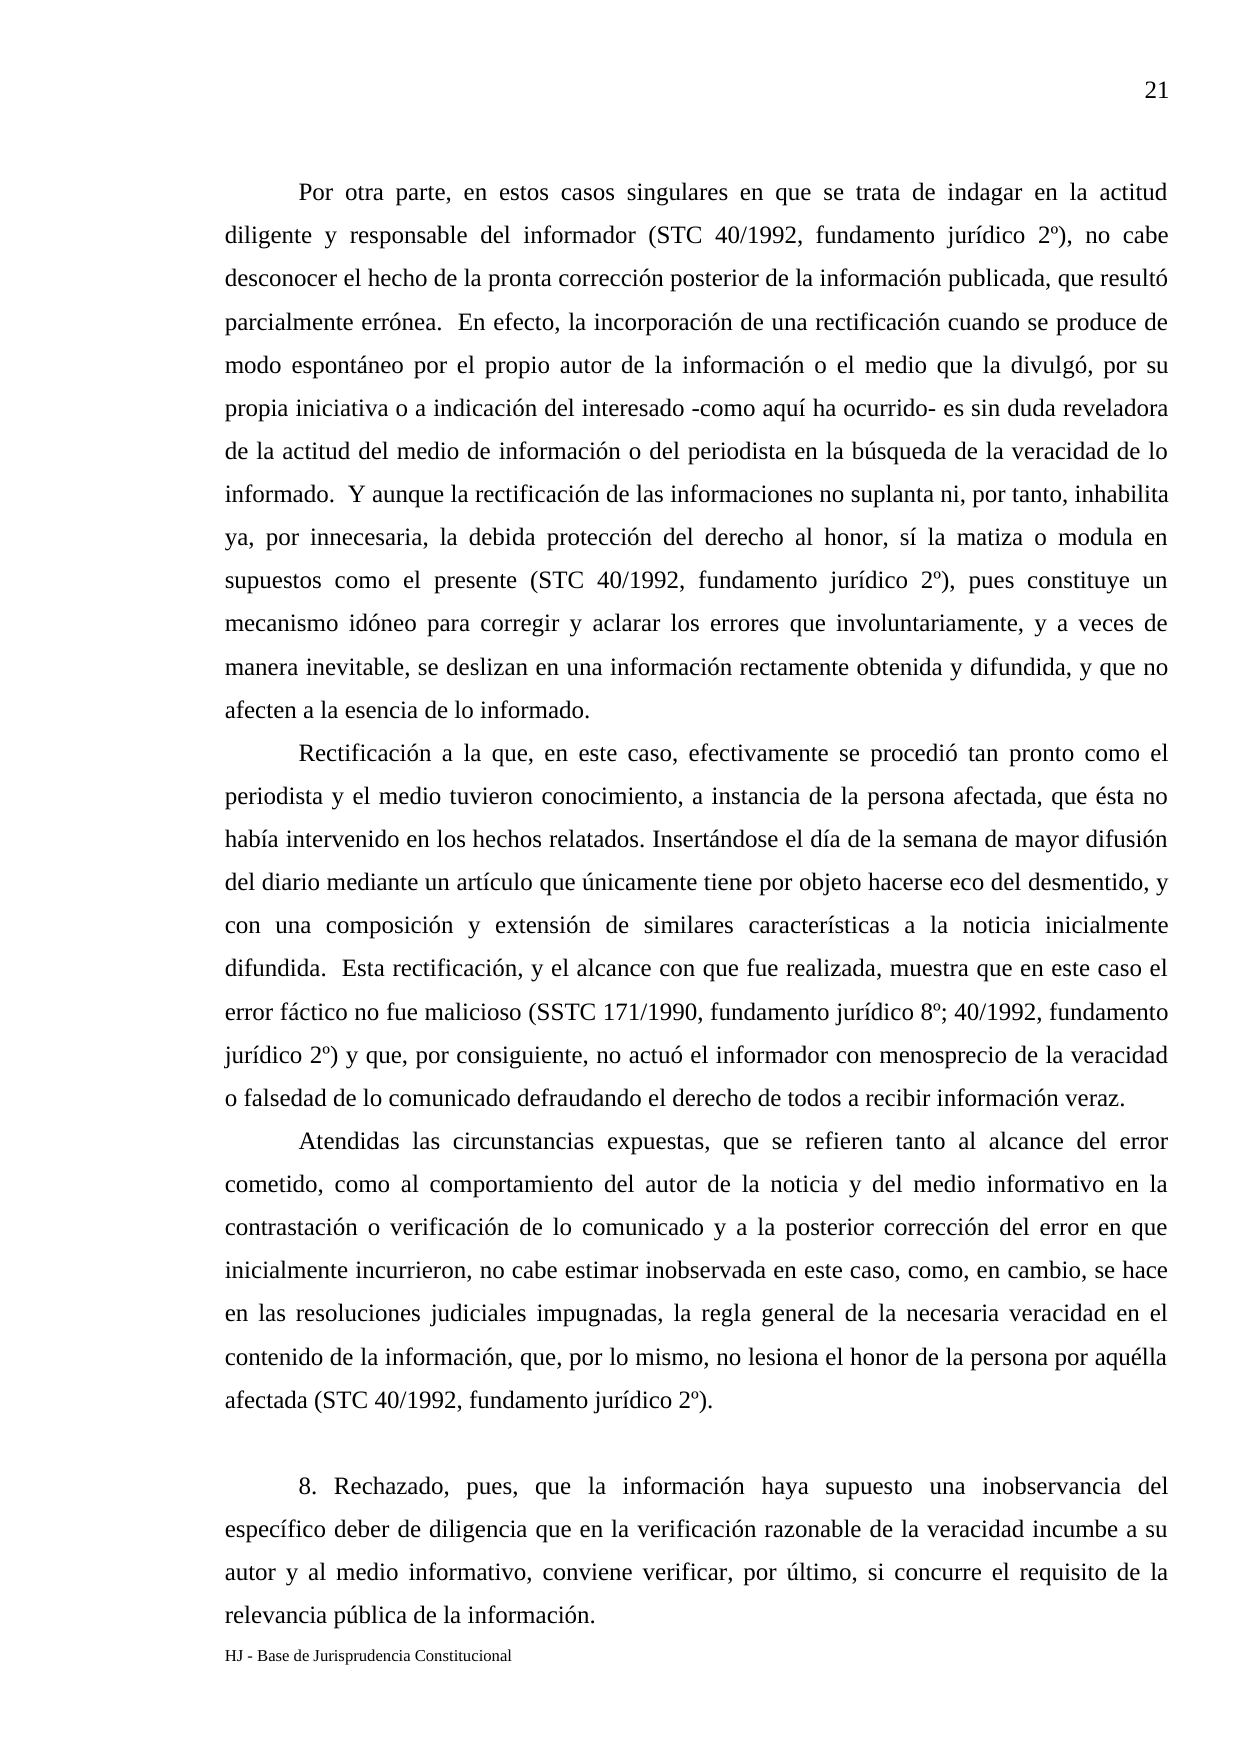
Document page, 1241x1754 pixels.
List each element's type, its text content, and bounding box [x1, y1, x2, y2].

text Atendidas las circunstancias expuestas, que se refieren tanto al alcance del error cometido, como al comportamiento del autor de la noticia y del medio informativo en la contrastación o verificación de lo comunicado y a la posterior corrección del error en que inicialmente incurrieron, no cabe estimar inobservada en este caso, como, en cambio, se hace en las resoluciones judiciales impugnadas, la regla general de la necesaria veracidad en el contenido de la información, que, por lo mismo, no lesiona el honor de la persona por aquélla afectada (STC 40/1992, fundamento jurídico 2º). [224, 1126, 1169, 1413]
text 8. Rechazado, pues, que la información haya supuesto una inobservancia del específico deber de diligencia que en la verificación razonable de la veracidad incumbe a su autor y al medio informativo, conviene verificar, por último, si concurre el requisito de la relevancia pública de la información. [224, 1471, 1169, 1629]
text Por otra parte, en estos casos singulares en que se trata de indagar en la actitud diligente y responsable del informador (STC 40/1992, fundamento jurídico 2º), no cabe desconocer el hecho de la pronta corrección posterior de la información publicada, que resultó parcialmente errónea. En efecto, la incorporación de una rectificación cuando se produce de modo espontáneo por el propio autor de la información o el medio que la divulgó, por su propia iniciativa o a indicación del interesado -como aquí ha ocurrido- es sin duda reveladora de la actitud del medio de información o del periodista en la búsqueda de la veracidad de lo informado. Y aunque la rectificación de las informaciones no suplanta ni, por tanto, inhabilita ya, por innecesaria, la debida protección del derecho al honor, sí la matiza o modula en supuestos como el presente (STC 40/1992, fundamento jurídico 2º), pues constituye un mecanismo idóneo para corregir y aclarar los errores que involuntariamente, y a veces de manera inevitable, se deslizan en una información rectamente obtenida y difundida, y que no afecten a la esencia de lo informado. [224, 177, 1169, 723]
text Rectificación a la que, en este caso, efectivamente se procedió tan pronto como el periodista y el medio tuvieron conocimiento, a instancia de la persona afectada, que ésta no había intervenido en los hechos relatados. Insertándose el día de la semana de mayor difusión del diario mediante un artículo que únicamente tiene por objeto hacerse eco del desmentido, y con una composición y extensión de similares características a la noticia inicialmente difundida. Esta rectificación, y el alcance con que fue realizada, muestra que en este caso el error fáctico no fue malicioso (SSTC 171/1990, fundamento jurídico 8º; 40/1992, fundamento jurídico 2º) y que, por consiguiente, no actuó el informador con menosprecio de la veracidad o falsedad de lo comunicado defraudando el derecho de todos a recibir información veraz. [224, 738, 1169, 1112]
